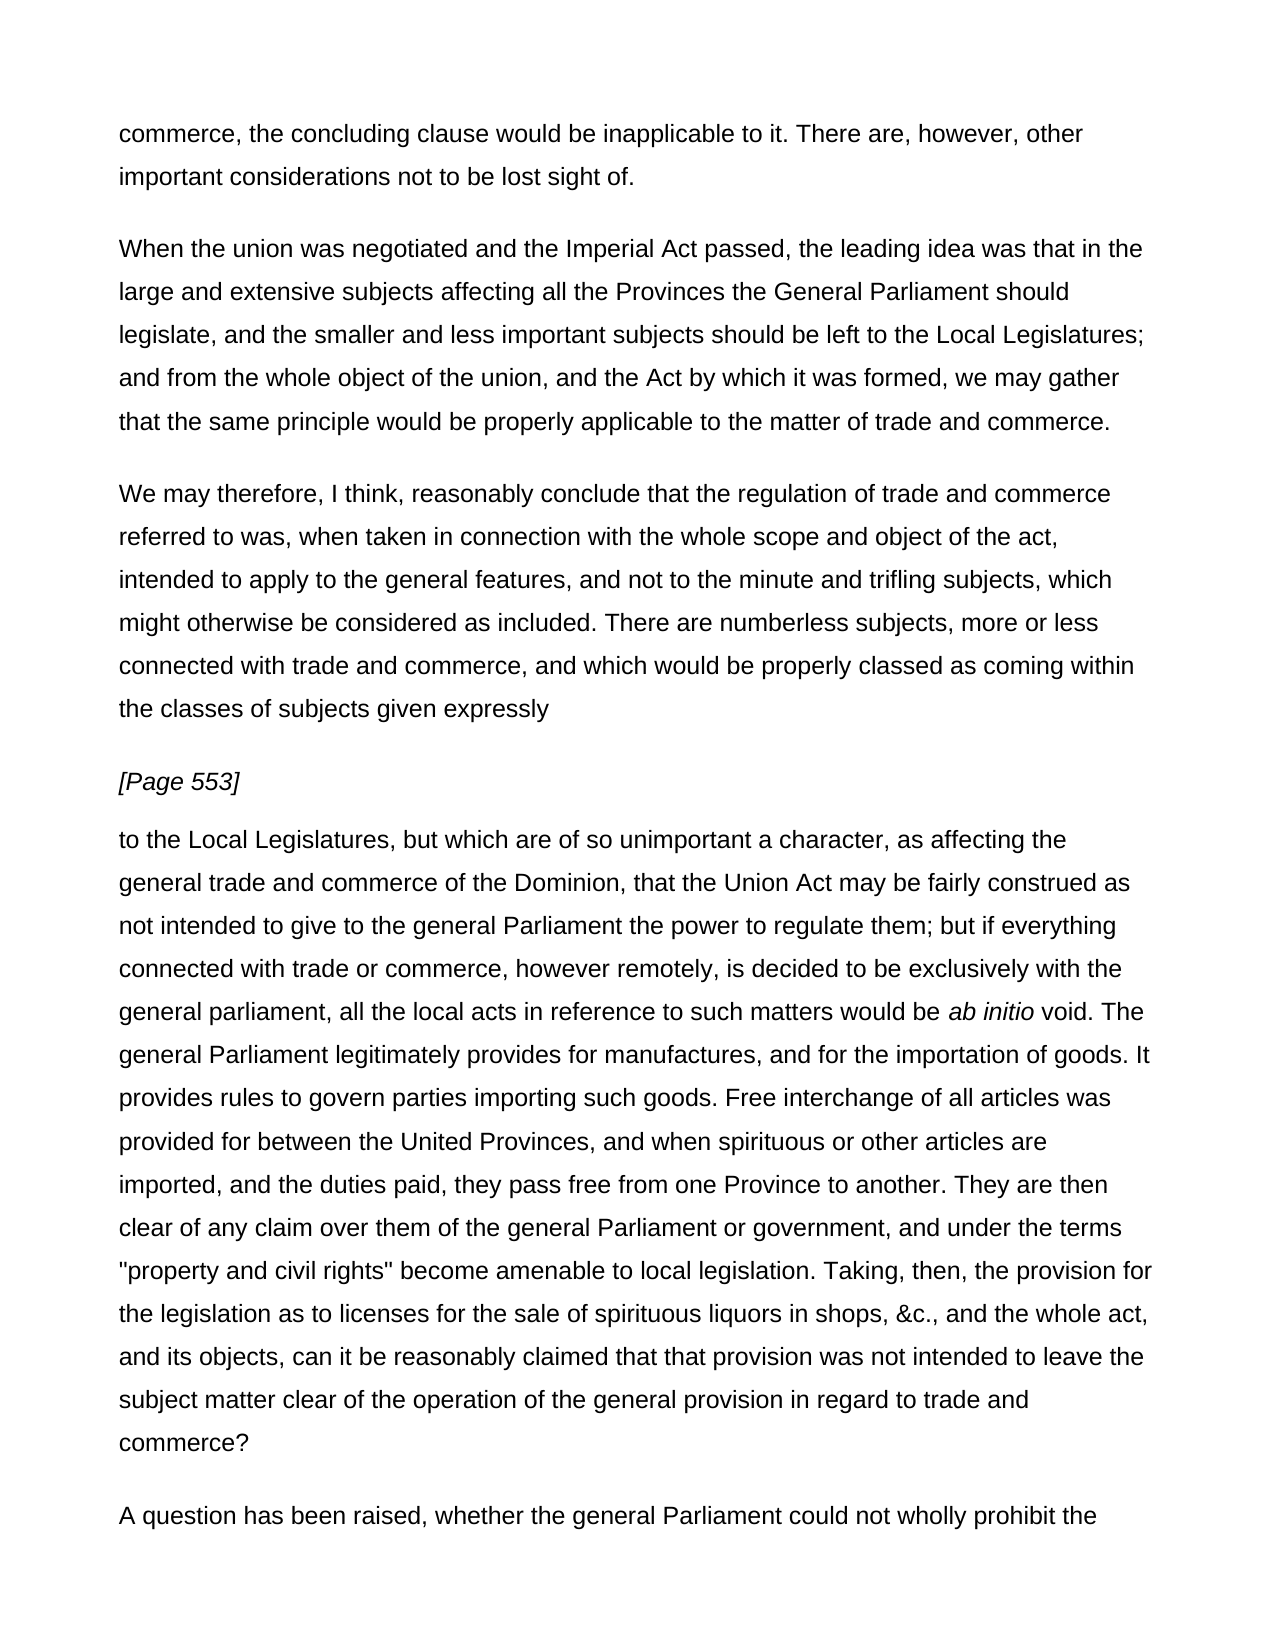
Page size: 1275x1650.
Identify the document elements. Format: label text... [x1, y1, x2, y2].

text When the union was negotiated and the Imperial Act passed, the leading idea was that in the large and extensive subjects affecting all the Provinces the General Parliament should legislate, and the smaller and less important subjects should be left to the Local Legislatures; and from the whole object of the union, and the Act by which it was formed, we may gather that the same principle would be properly applicable to the matter of trade and commerce. [118, 234, 1156, 435]
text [118, 118, 1156, 190]
text We may therefore, I think, reasonably conclude that the regulation of trade and commerce referred to was, when taken in connection with the whole scope and object of the act, intended to apply to the general features, and not to the minute and trifling subjects, which might otherwise be considered as included. There are numberless subjects, more or less connected with trade and commerce, and which would be properly classed as coming within the classes of subjects given expressly [118, 479, 1156, 723]
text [118, 1501, 1156, 1529]
text to the Local Legislatures, but which are of so unimportant a character, as affecting the general trade and commerce of the Dominion, that the Union Act may be fairly construed as not intended to give to the general Parliament the power to regulate them; but if everything connected with trade or commerce, however remotely, is decided to be exclusively with the general parliament, all the local acts in reference to such matters would be ab initio void. The general Parliament legitimately provides for manufactures, and for the importation of goods. It provides rules to govern parties importing such goods. Free interchange of all articles was provided for between the United Provinces, and when spirituous or other articles are imported, and the duties paid, they pass free from one Province to another. They are then clear of any claim over them of the general Parliament or government, and under the terms "property and civil rights" become amenable to local legislation. Taking, then, the provision for the legislation as to licenses for the sale of spirituous liquors in shops, &c., and the whole act, and its objects, can it be reasonably claimed that that provision was not intended to leave the subject matter clear of the operation of the general provision in regard to trade and commerce? [118, 824, 1156, 1457]
text [Page 553] [118, 767, 1156, 795]
